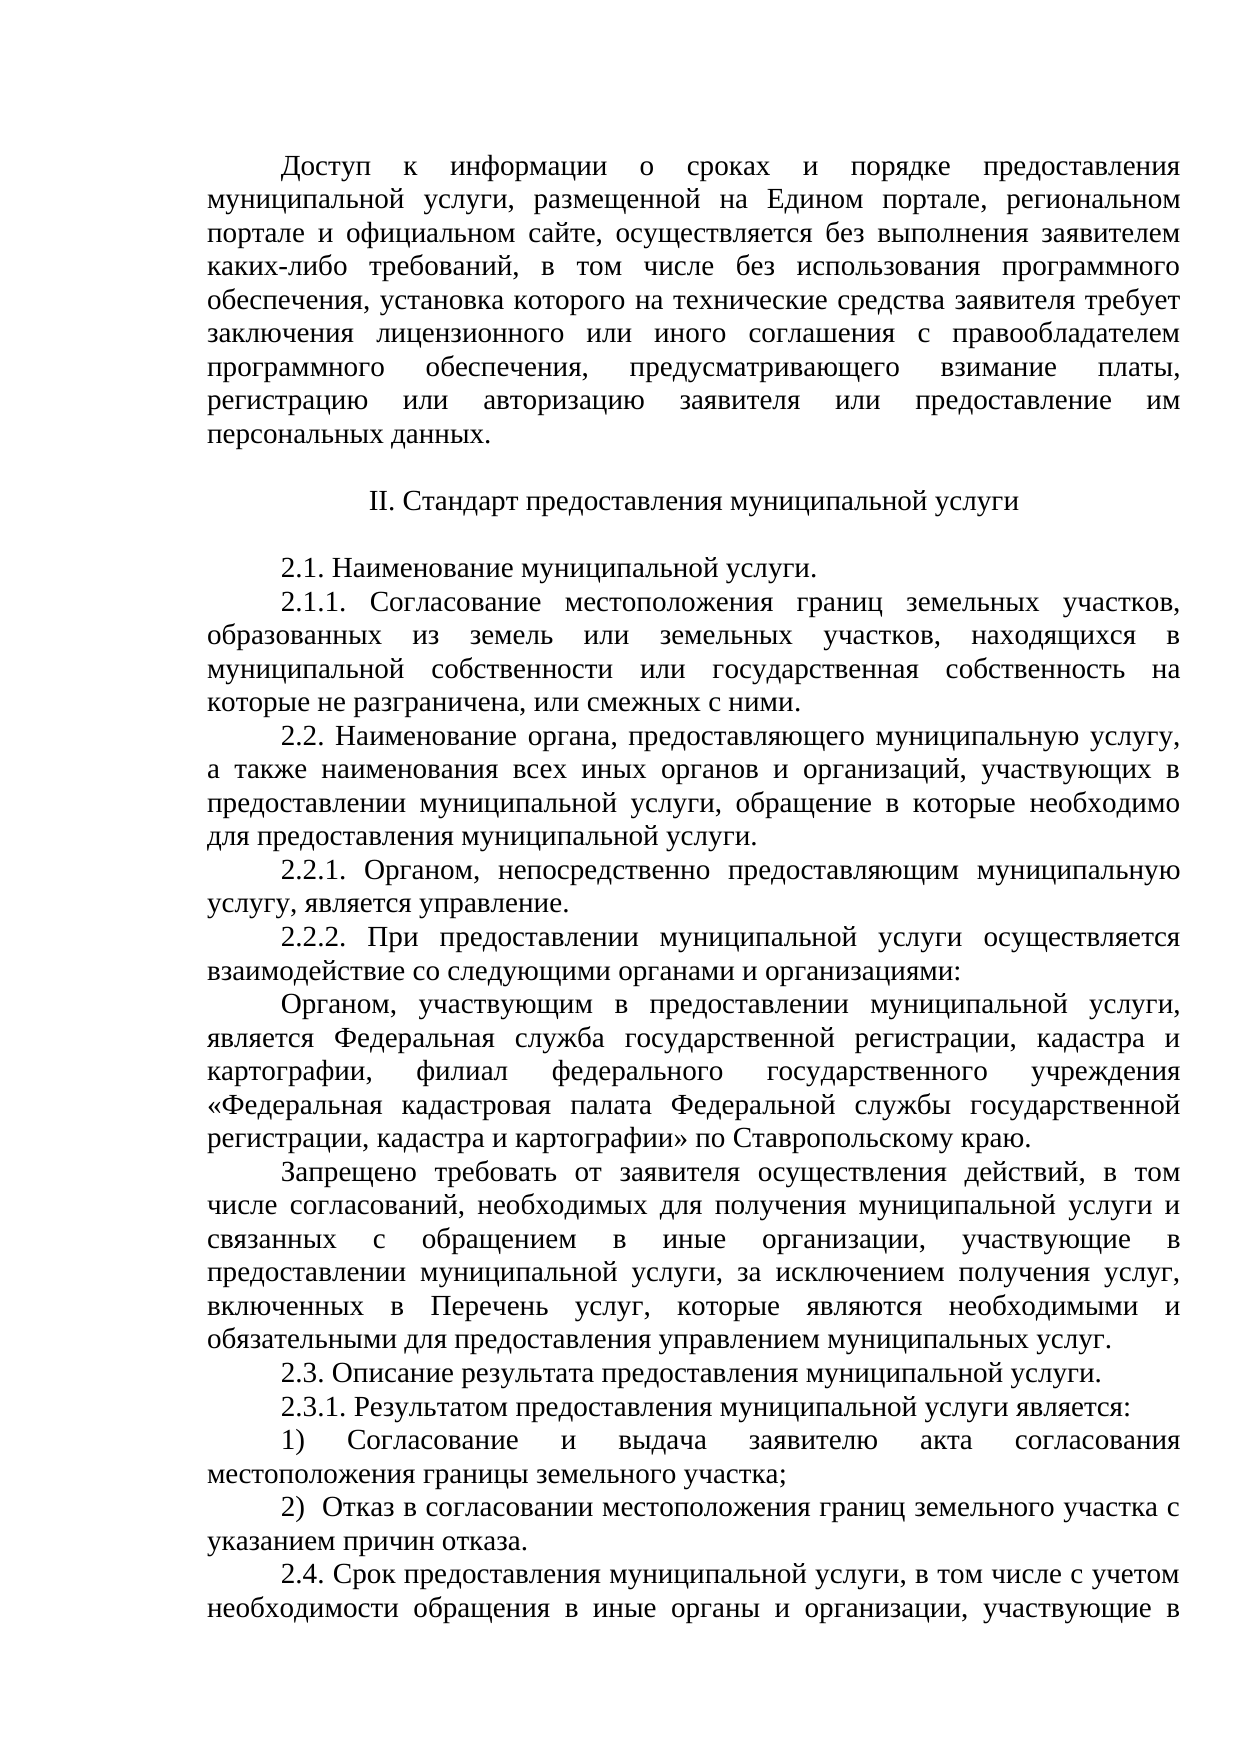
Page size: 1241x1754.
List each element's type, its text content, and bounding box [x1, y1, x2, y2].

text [207, 1556, 1181, 1623]
text 2) Отказ в согласовании местоположения границ земельного участка с указанием причин отказа. [207, 1489, 1181, 1556]
text 1) Согласование и выдача заявителю акта согласования местоположения границы земельного участка; [207, 1422, 1181, 1489]
text 2.3. Описание результата предоставления муниципальной услуги. [207, 1355, 1181, 1389]
text 2.2. Наименование органа, предоставляющего муниципальную услугу, а также наименования всех иных органов и организаций, участвующих в предоставлении муниципальной услуги, обращение в которые необходимо для предоставления муниципальной услуги. [207, 718, 1181, 852]
text 2.1. Наименование муниципальной услуги. [207, 550, 1181, 584]
text II. Стандарт предоставления муниципальной услуги [207, 483, 1181, 517]
text 2.2.2. При предоставлении муниципальной услуги осуществляется взаимодействие со следующими органами и организациями: [207, 919, 1181, 986]
text Органом, участвующим в предоставлении муниципальной услуги, является Федеральная служба государственной регистрации, кадастра и картографии, филиал федерального государственного учреждения «Федеральная кадастровая палата Федеральной службы государственной регистрации, кадастра и картографии» по Ставропольскому краю. [207, 986, 1181, 1154]
text 2.3.1. Результатом предоставления муниципальной услуги является: [207, 1389, 1181, 1422]
text 2.2.1. Органом, непосредственно предоставляющим муниципальную услугу, является управление. [207, 852, 1181, 919]
text Запрещено требовать от заявителя осуществления действий, в том числе согласований, необходимых для получения муниципальной услуги и связанных с обращением в иные организации, участвующие в предоставлении муниципальной услуги, за исключением получения услуг, включенных в Перечень услуг, которые являются необходимыми и обязательными для предоставления управлением муниципальных услуг. [207, 1154, 1181, 1355]
text Доступ к информации о сроках и порядке предоставления муниципальной услуги, размещенной на Едином портале, региональном портале и официальном сайте, осуществляется без выполнения заявителем каких-либо требований, в том числе без использования программного обеспечения, установка которого на технические средства заявителя требует заключения лицензионного или иного соглашения с правообладателем программного обеспечения, предусматривающего взимание платы, регистрацию или авторизацию заявителя или предоставление им персональных данных. [207, 148, 1181, 449]
text 2.1.1. Согласование местоположения границ земельных участков, образованных из земель или земельных участков, находящихся в муниципальной собственности или государственная собственность на которые не разграничена, или смежных с ними. [207, 584, 1181, 718]
